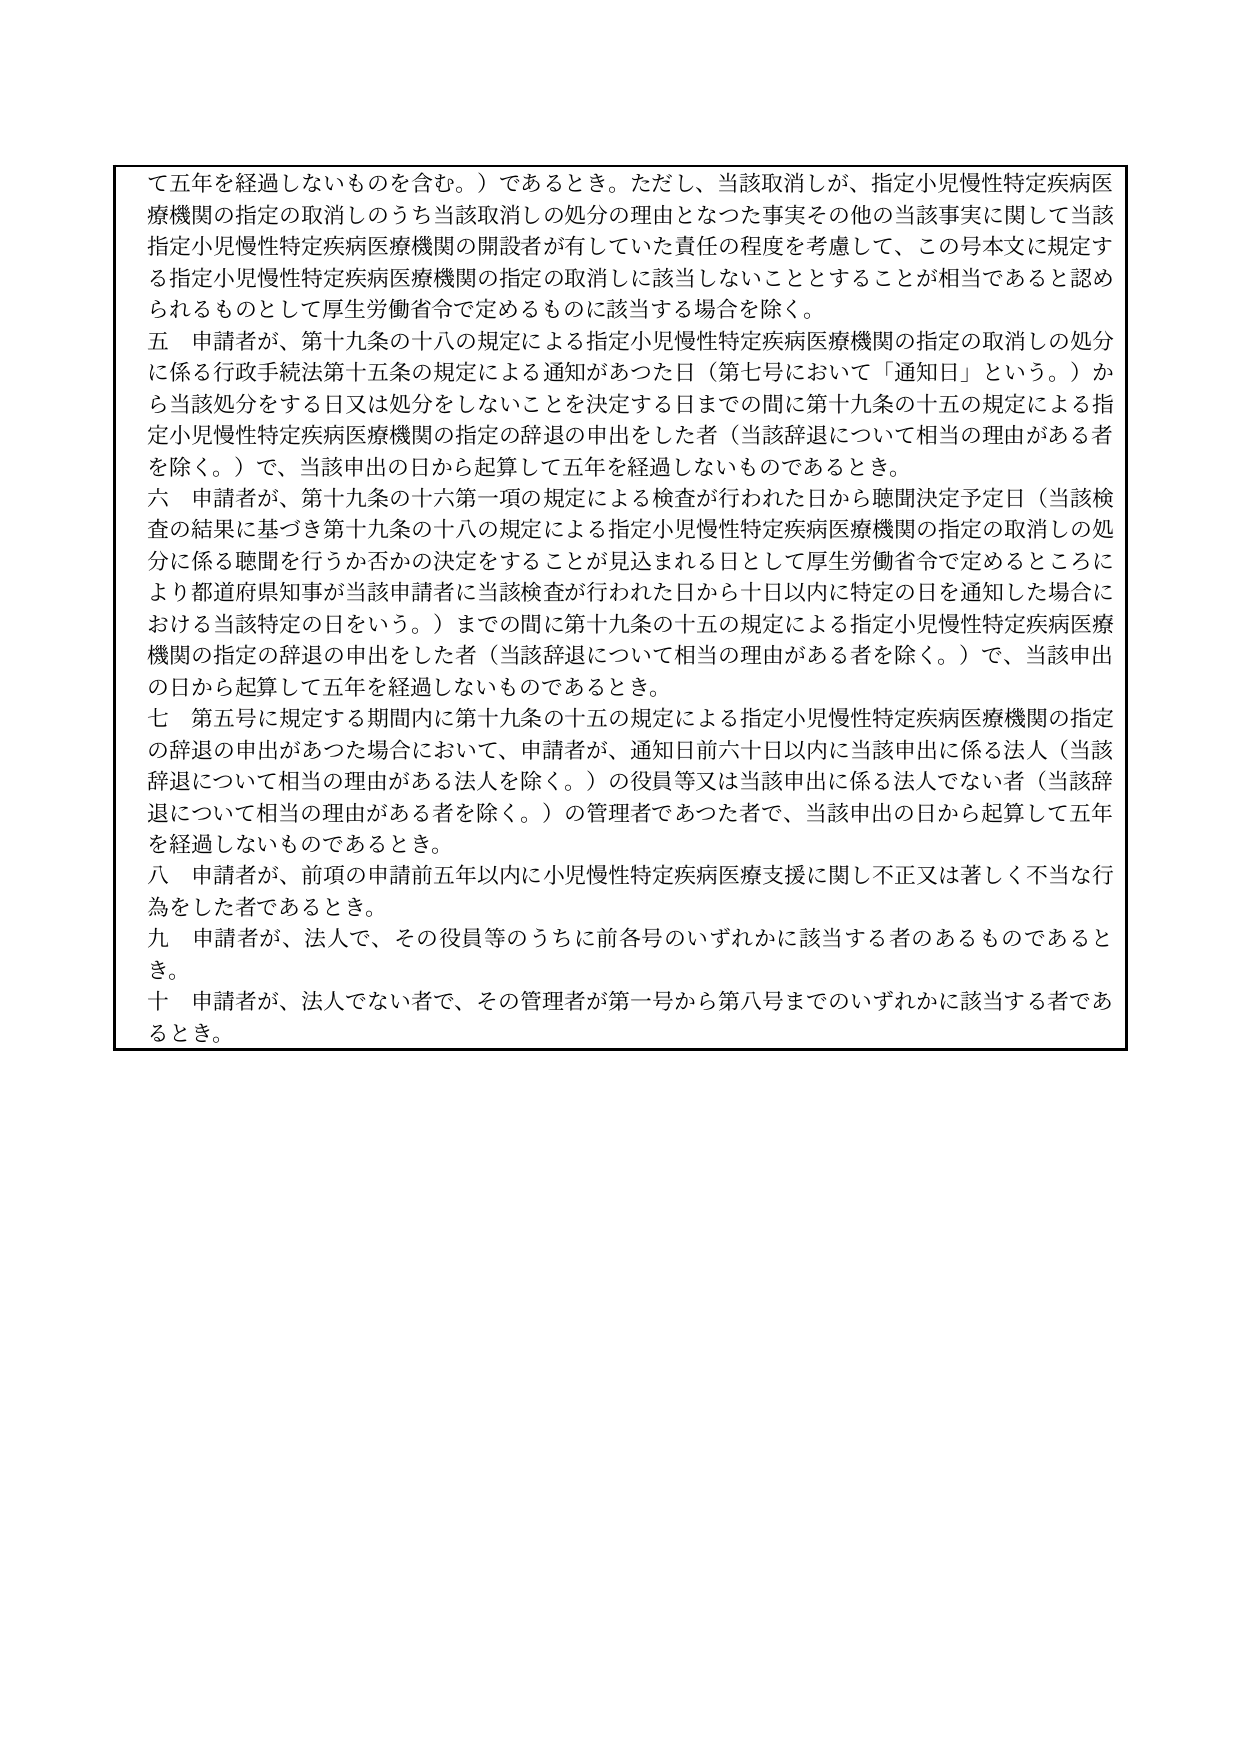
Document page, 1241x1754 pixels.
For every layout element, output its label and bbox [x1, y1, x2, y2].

table_header [116, 167, 1125, 1047]
